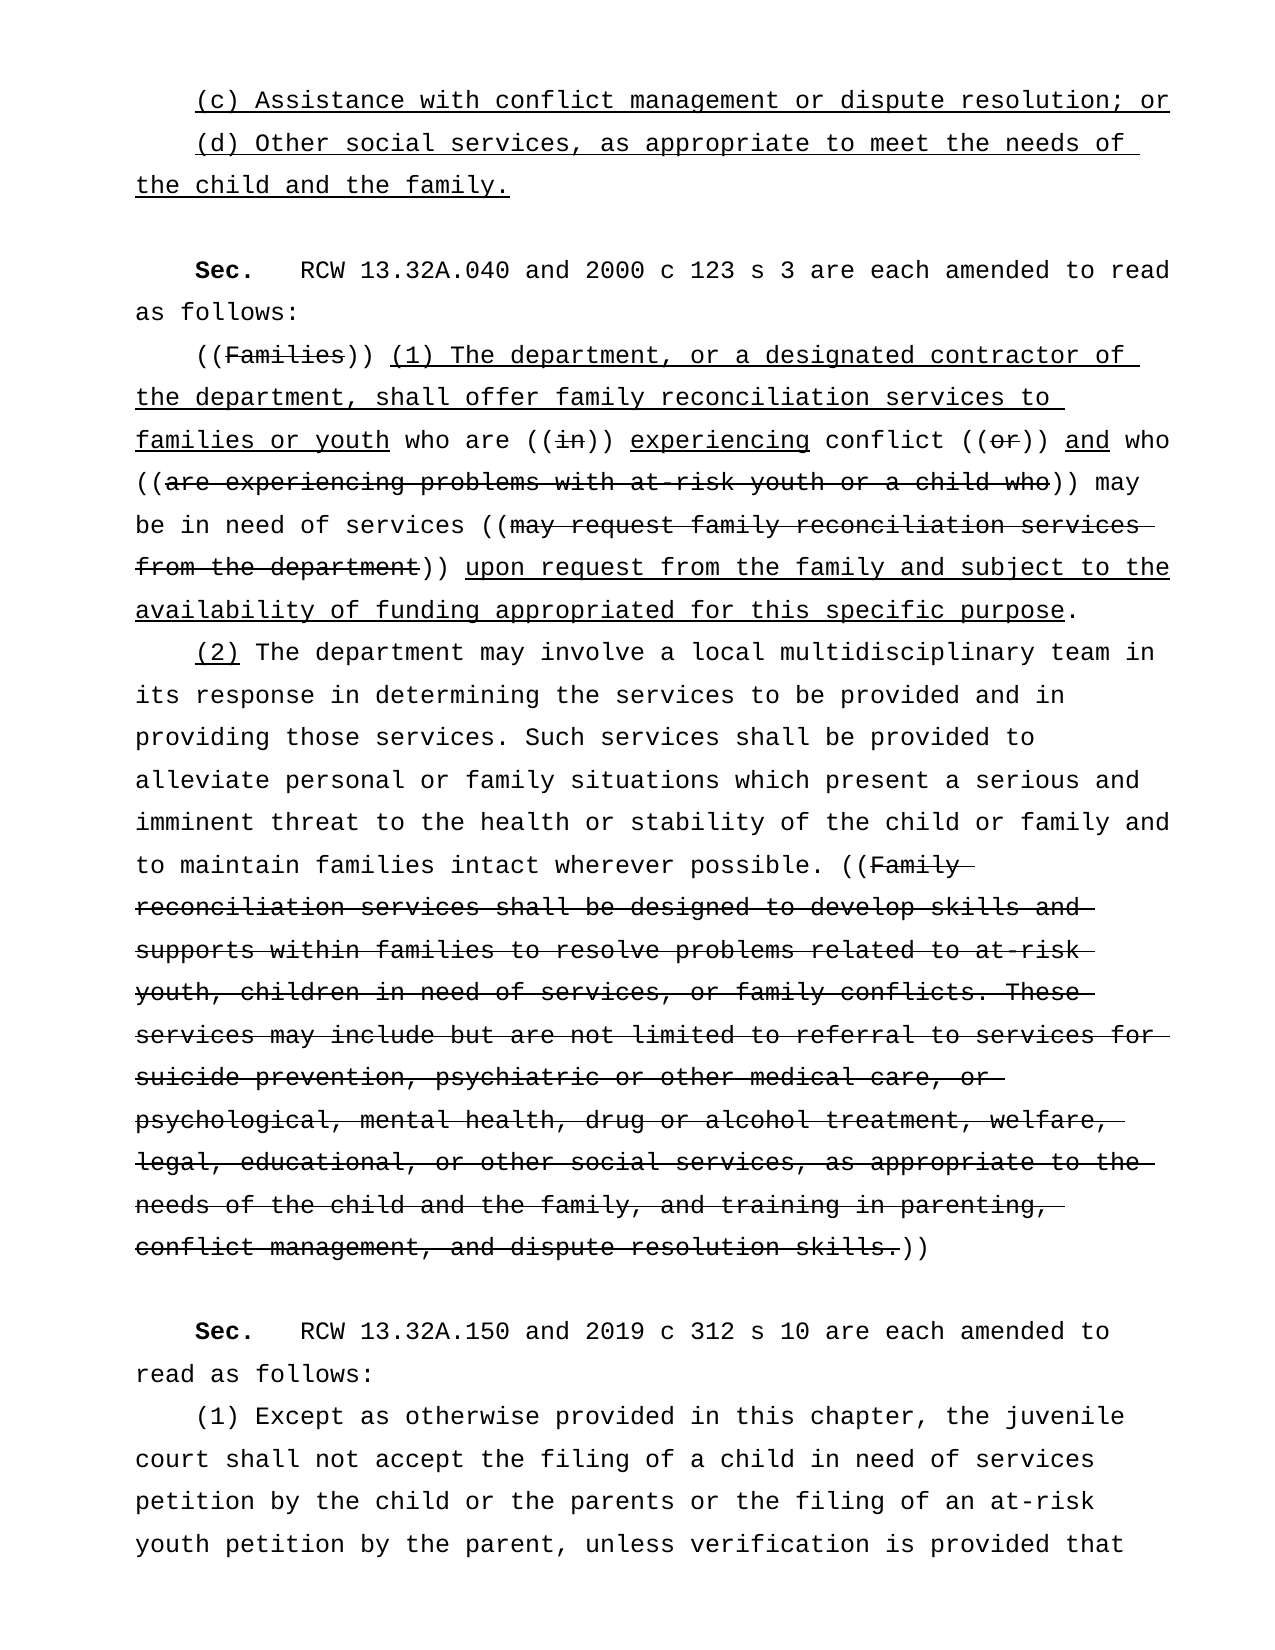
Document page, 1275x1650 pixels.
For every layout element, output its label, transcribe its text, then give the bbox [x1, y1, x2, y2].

text Sec. RCW 13.32A.040 and 2000 c 123 s 3 are each amended to read as follows: [135, 244, 1170, 329]
text (c) Assistance with conflict management or dispute resolution; or [135, 75, 1170, 117]
text (2) The department may involve a local multidisciplinary team in its response in determining the services to be provided and in providing those services. Such services shall be provided to alleviate personal or family situations which present a serious and imminent threat to the health or stability of the child or family and to maintain families intact wherever possible. ((Family reconciliation services shall be designed to develop skills and supports within families to resolve problems related to at-risk youth, children in need of services, or family conflicts. These services may include but are not limited to referral to services for suicide prevention, psychiatric or other medical care, or psychological, mental health, drug or alcohol treatment, welfare, legal, educational, or other social services, as appropriate to the needs of the child and the family, and training in parenting, conflict management, and dispute resolution skills.)) [135, 627, 1170, 1036]
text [135, 1391, 1170, 1561]
text ((Families)) (1) The department, or a designated contractor of the department, shall offer family reconciliation services to families or youth who are ((in)) experiencing conflict ((or)) and who ((are experiencing problems with at-risk youth or a child who)) may be in need of services ((may request family reconciliation services from the department)) upon request from the family and subject to the availability of funding appropriated for this specific purpose. [135, 329, 1170, 627]
text (d) Other social services, as appropriate to meet the needs of the child and the family. [135, 117, 1170, 202]
text Sec. RCW 13.32A.150 and 2019 c 312 s 10 are each amended to read as follows: [135, 1306, 1170, 1391]
text (2) The department may involve a local multidisciplinary team in its response in determining the services to be provided and in providing those services. Such services shall be provided to alleviate personal or family situations which present a serious and imminent threat to the health or stability of the child or family and to maintain families intact wherever possible. ((Family reconciliation services shall be designed to develop skills and supports within families to resolve problems related to at-risk youth, children in need of services, or family conflicts. These services may include but are not limited to referral to services for suicide prevention, psychiatric or other medical care, or psychological, mental health, drug or alcohol treatment, welfare, legal, educational, or other social services, as appropriate to the needs of the child and the family, and training in parenting, conflict management, and dispute resolution skills.)) [135, 1037, 1170, 1264]
